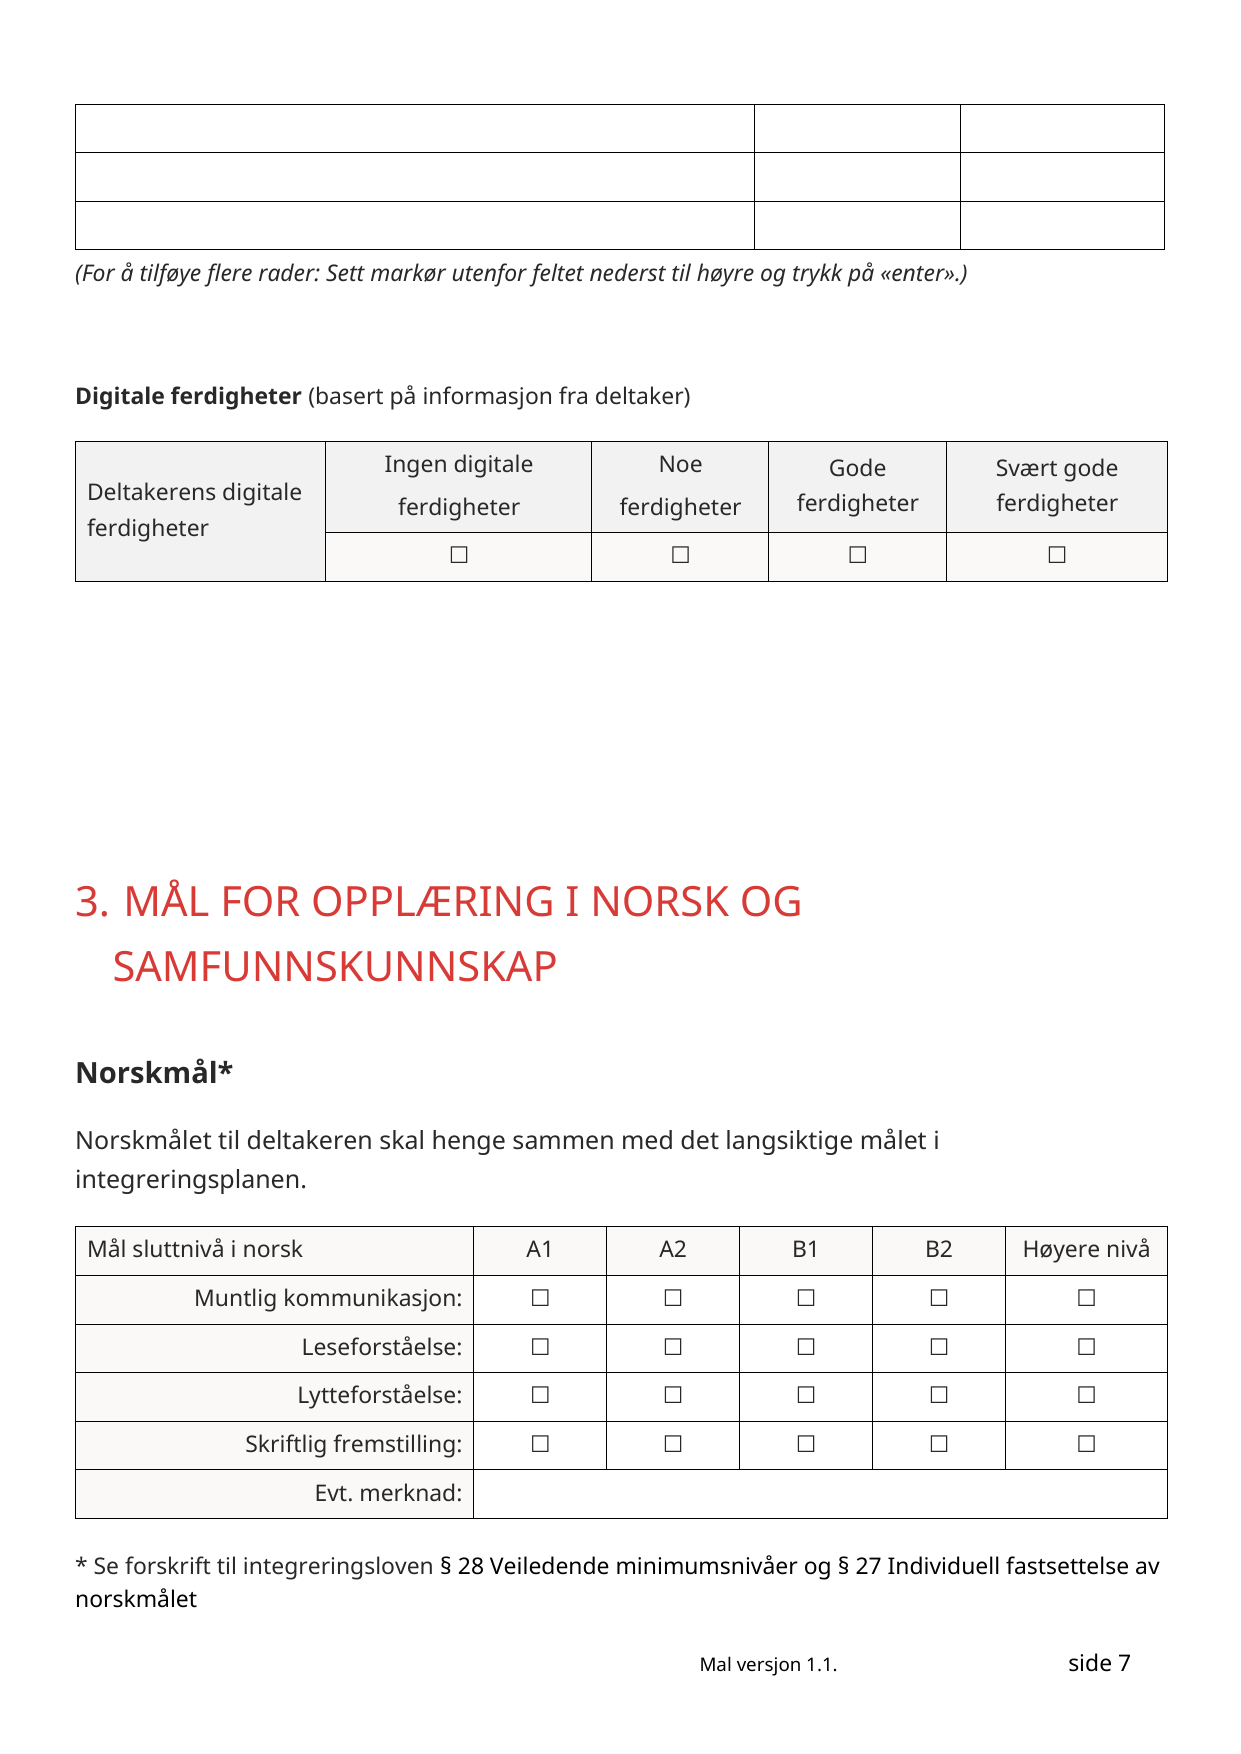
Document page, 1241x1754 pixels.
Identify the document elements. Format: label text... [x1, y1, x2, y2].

text Norskmålet til deltakeren skal henge sammen med det langsiktige målet i integreringsplanen. [75, 1123, 1165, 1196]
text Digitale ferdigheter (basert på informasjon fra deltaker) [75, 380, 1165, 411]
table_cell [474, 1470, 1167, 1518]
table_cell Leseforståelse: [76, 1325, 473, 1372]
table_cell Skriftlig fremstilling: [76, 1422, 473, 1469]
table_cell [76, 202, 754, 249]
table_cell [755, 202, 960, 249]
table_cell [961, 202, 1164, 249]
table_header Deltakerens digitale ferdigheter [76, 442, 325, 581]
table_cell Lytteforståelse: [76, 1373, 473, 1421]
table_header A1 [474, 1227, 606, 1275]
table_cell Muntlig kommunikasjon: [76, 1276, 473, 1323]
table_header A2 [607, 1227, 739, 1275]
list MÅL FOR OPPLÆRING I NORSK OG SAMFUNNSKUNNSKAP [75, 872, 1165, 994]
table_cell [961, 153, 1164, 201]
table_header B1 [740, 1227, 872, 1275]
text Norskmål* [75, 1052, 1165, 1092]
table_cell [755, 105, 960, 152]
text (For å tilføye flere rader: Sett markør utenfor feltet nederst til høyre og trykk på «enter».) [75, 257, 1165, 288]
table_header Gode ferdigheter [769, 442, 946, 532]
table_header Mål sluttnivå i norsk [76, 1227, 473, 1275]
table_cell [76, 153, 754, 201]
table_header Høyere nivå [1006, 1227, 1167, 1275]
text * Se forskrift til integreringsloven § 28 Veiledende minimumsnivåer og § 27 Individuell fastsettelse av norskmålet [75, 1550, 1165, 1614]
table_cell [755, 153, 960, 201]
table_header Ingen digitale ferdigheter [326, 442, 591, 532]
table_header Noe ferdigheter [592, 442, 768, 532]
table_cell [76, 105, 754, 152]
table_header Svært gode ferdigheter [947, 442, 1167, 532]
table_header B2 [873, 1227, 1005, 1275]
table_cell [961, 105, 1164, 152]
table_cell Evt. merknad: [76, 1470, 473, 1518]
